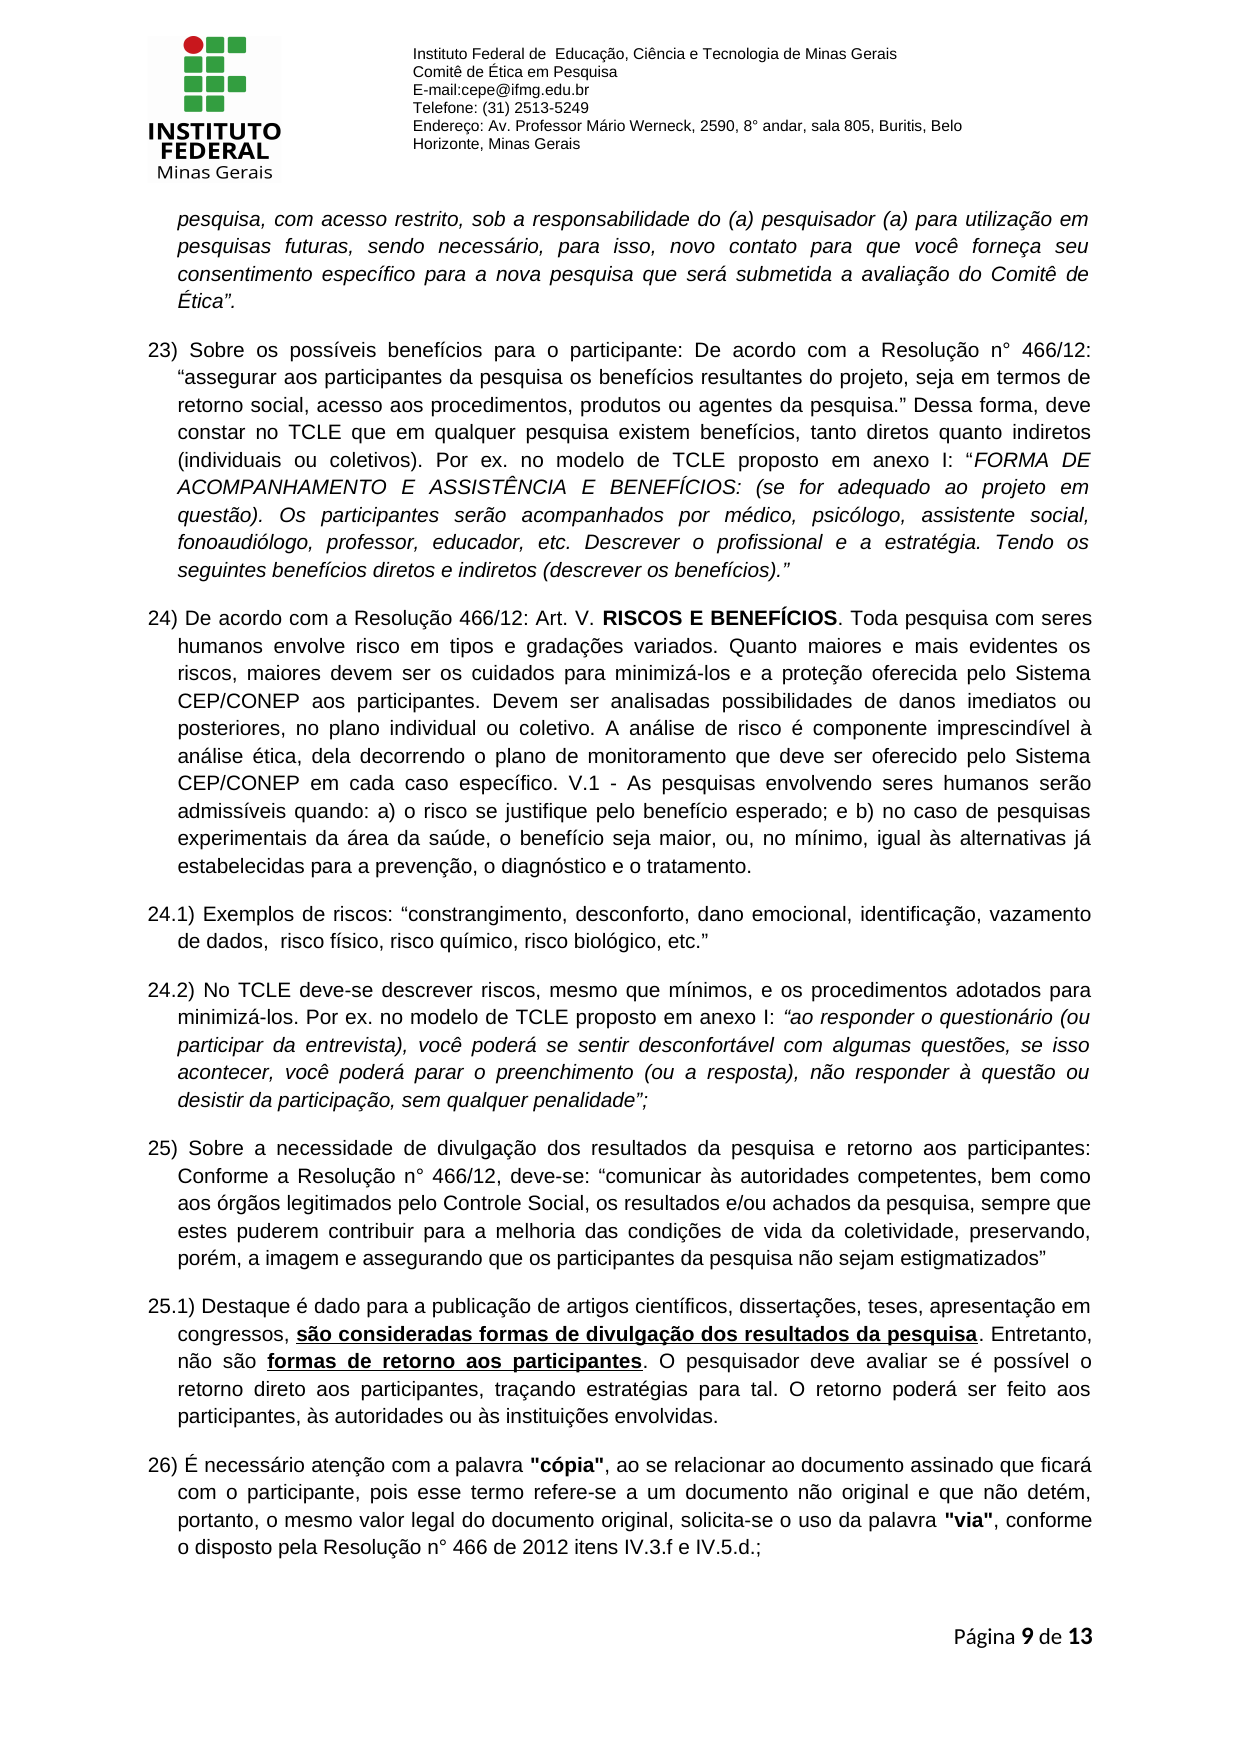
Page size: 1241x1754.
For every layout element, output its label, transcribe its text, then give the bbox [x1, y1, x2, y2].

text 24.1) Exemplos de riscos: “constrangimento, desconforto, dano emocional, identificação, vazamento de dados, risco físico, risco químico, risco biológico, etc.” [147, 902, 1092, 953]
picture [147, 36, 282, 183]
text 25.1) Destaque é dado para a publicação de artigos científicos, dissertações, teses, apresentação em congressos, são consideradas formas de divulgação dos resultados da pesquisa. Entretanto, não são formas de retorno aos participantes. O pesquisador deve avaliar se é possível o retorno direto aos participantes, traçando estratégias para tal. O retorno poderá ser feito aos participantes, às autoridades ou às instituições envolvidas. [148, 1294, 1092, 1428]
text 23) Sobre os possíveis benefícios para o participante: De acordo com a Resolução n° 466/12: “assegurar aos participantes da pesquisa os benefícios resultantes do projeto, seja em termos de retorno social, acesso aos procedimentos, produtos ou agentes da pesquisa.” Dessa forma, deve constar no TCLE que em qualquer pesquisa existem benefícios, tanto diretos quanto indiretos (individuais ou coletivos). Por ex. no modelo de TCLE proposto em anexo I: “FORMA DE ACOMPANHAMENTO E ASSISTÊNCIA E BENEFÍCIOS: (se for adequado ao projeto em questão). Os participantes serão acompanhados por médico, psicólogo, assistente social, fonoaudiólogo, professor, educador, etc. Descrever o profissional e a estratégia. Tendo os seguintes benefícios diretos e indiretos (descrever os benefícios).” [148, 338, 1092, 582]
text 24.2) No TCLE deve-se descrever riscos, mesmo que mínimos, e os procedimentos adotados para minimizá-los. Por ex. no modelo de TCLE proposto em anexo I: “ao responder o questionário (ou participar da entrevista), você poderá se sentir desconfortável com algumas questões, se isso acontecer, você poderá parar o preenchimento (ou a resposta), não responder à questão ou desistir da participação, sem qualquer penalidade”; [147, 978, 1092, 1112]
text 26) É necessário atenção com a palavra "cópia", ao se relacionar ao documento assinado que ficará com o participante, pois esse termo refere-se a um documento não original e que não detém, portanto, o mesmo valor legal do documento original, solicita-se o uso da palavra "via", conforme o disposto pela Resolução n° 466 de 2012 itens IV.3.f e IV.5.d.; [148, 1453, 1092, 1559]
text 25) Sobre a necessidade de divulgação dos resultados da pesquisa e retorno aos participantes: Conforme a Resolução n° 466/12, deve-se: “comunicar às autoridades competentes, bem como aos órgãos legitimados pelo Controle Social, os resultados e/ou achados da pesquisa, sempre que estes puderem contribuir para a melhoria das condições de vida da coletividade, preservando, porém, a imagem e assegurando que os participantes da pesquisa não sejam estigmatizados” [148, 1136, 1092, 1270]
text 24) De acordo com a Resolução 466/12: Art. V. RISCOS E BENEFÍCIOS. Toda pesquisa com seres humanos envolve risco em tipos e gradações variados. Quanto maiores e mais evidentes os riscos, maiores devem ser os cuidados para minimizá-los e a proteção oferecida pelo Sistema CEP/CONEP aos participantes. Devem ser analisadas possibilidades de danos imediatos ou posteriores, no plano individual ou coletivo. A análise de risco é componente imprescindível à análise ética, dela decorrendo o plano de monitoramento que deve ser oferecido pelo Sistema CEP/CONEP em cada caso específico. V.1 - As pesquisas envolvendo seres humanos serão admissíveis quando: a) o risco se justifique pelo benefício esperado; e b) no caso de pesquisas experimentais da área da saúde, o benefício seja maior, ou, no mínimo, igual às alternativas já estabelecidas para a prevenção, o diagnóstico e o tratamento. [148, 606, 1092, 877]
